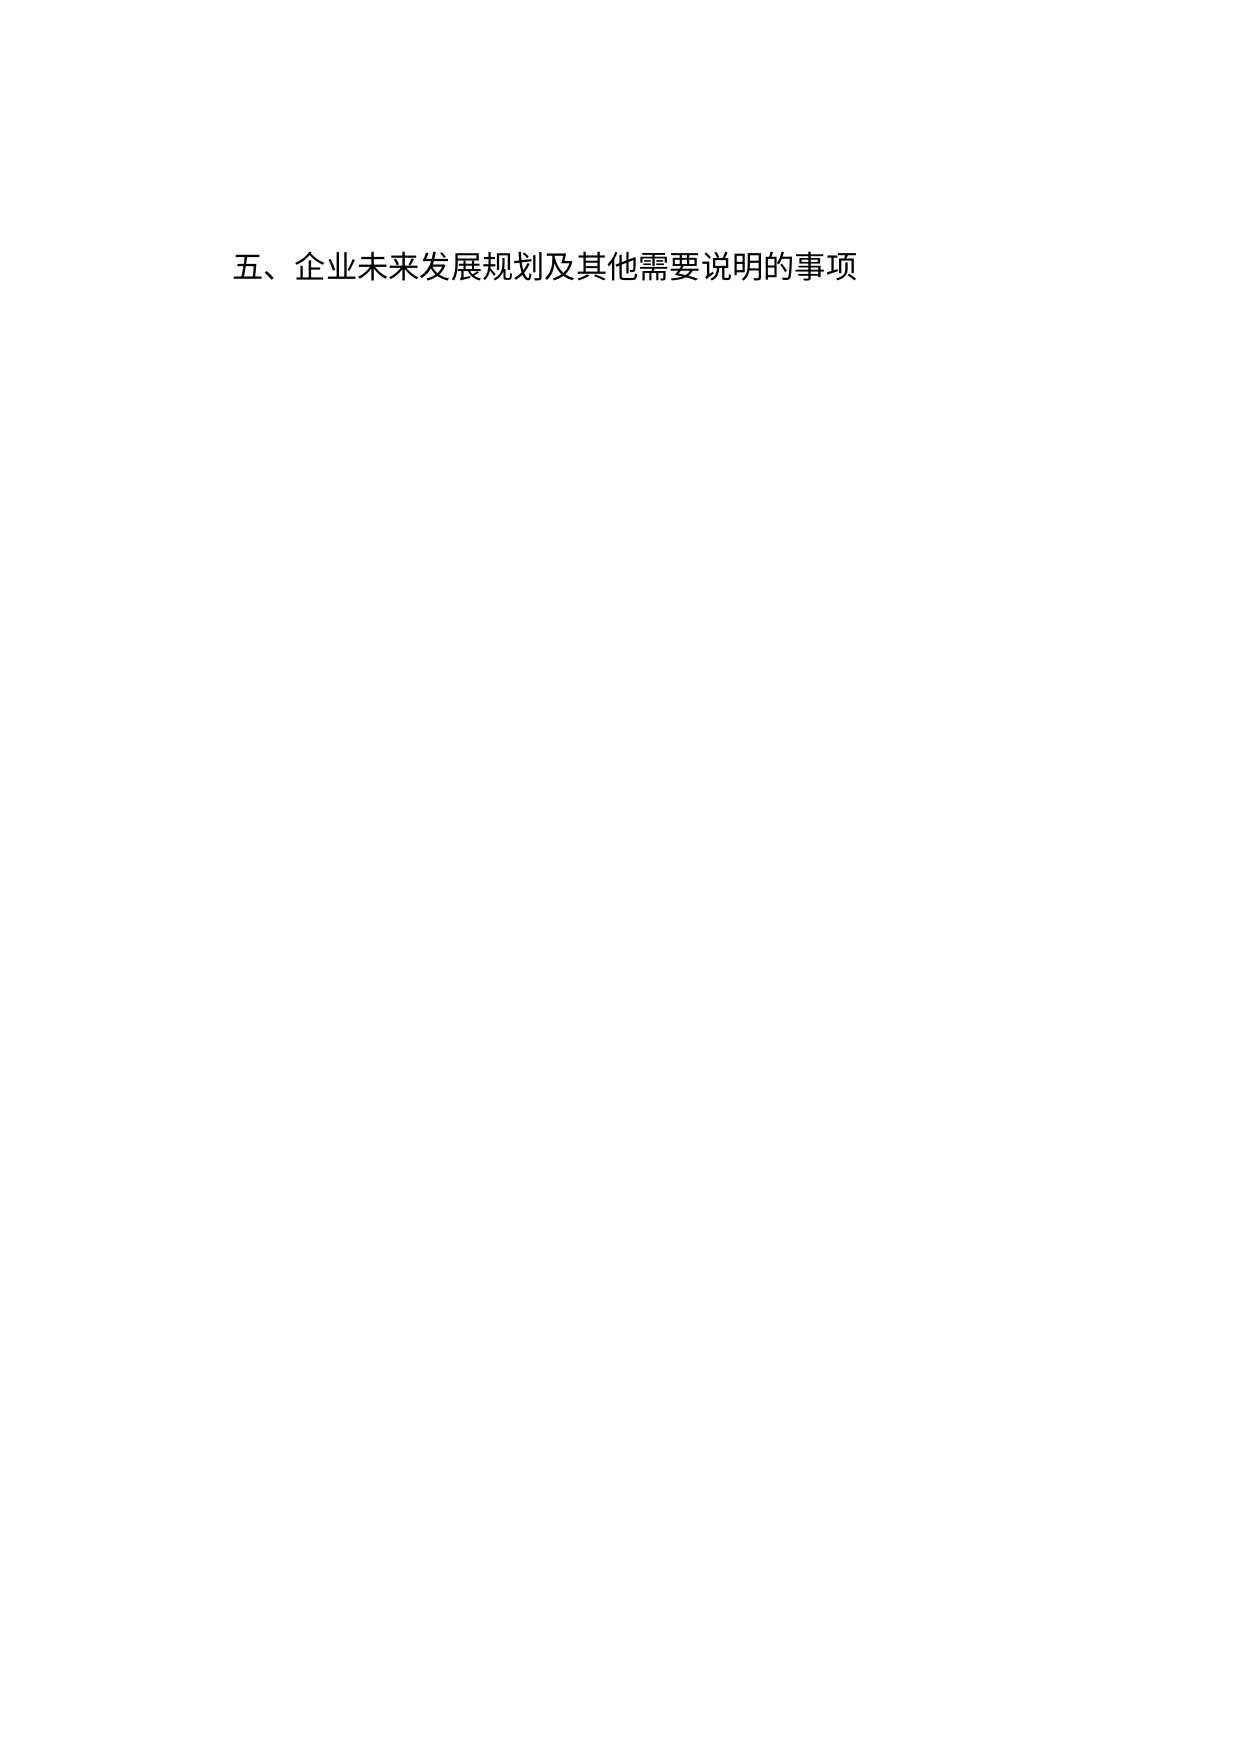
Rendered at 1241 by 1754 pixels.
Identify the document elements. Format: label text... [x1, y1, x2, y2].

text 五、企业未来发展规划及其他需要说明的事项 [165, 233, 1087, 298]
